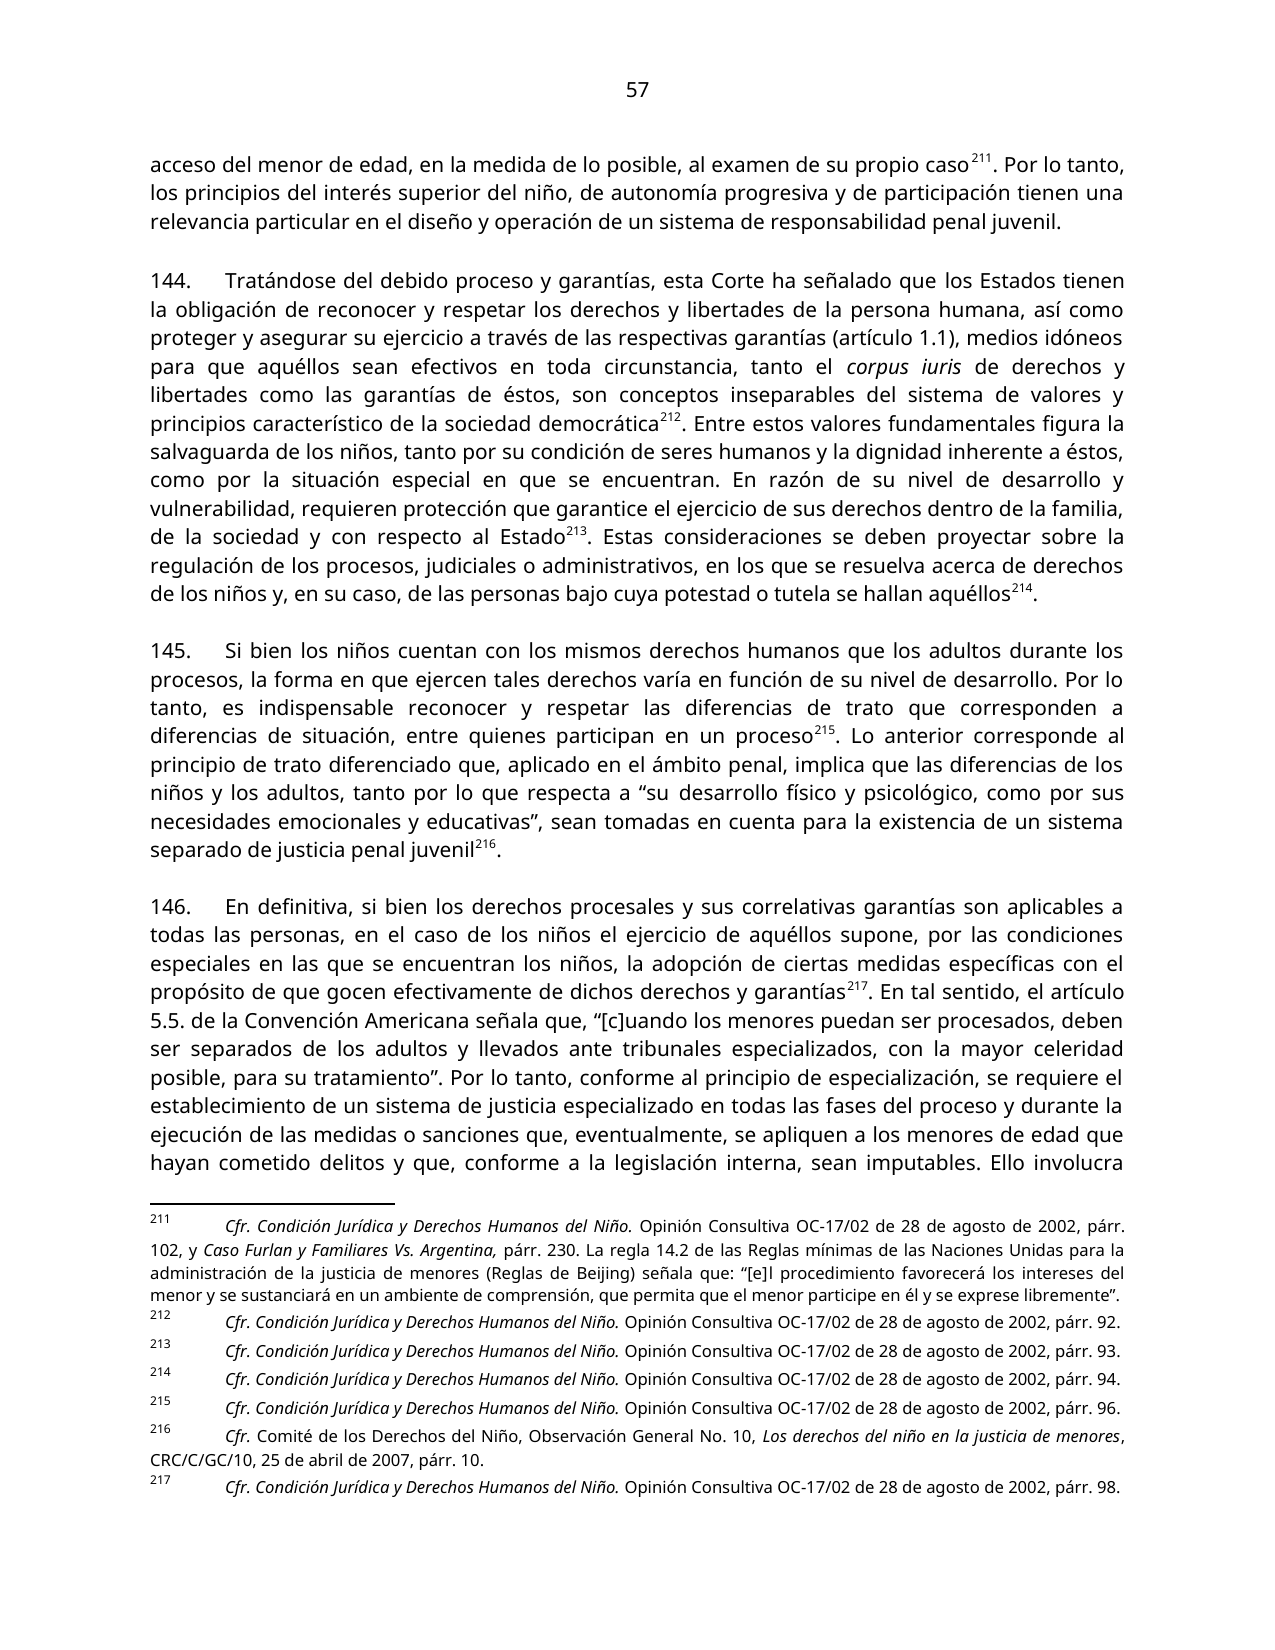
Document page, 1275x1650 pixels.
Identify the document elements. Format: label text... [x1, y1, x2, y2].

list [150, 892, 1125, 1177]
list Tratándose del debido proceso y garantías, esta Corte ha señalado que los Estados tienen la obligación de reconocer y respetar los derechos y libertades de la persona humana, así como proteger y asegurar su ejercicio a través de las respectivas garantías (artículo 1.1), medios idóneos para que aquéllos sean efectivos en toda circunstancia, tanto el corpus iuris de derechos y libertades como las garantías de éstos, son conceptos inseparables del sistema de valores y principios característico de la sociedad democrática. Entre estos valores fundamentales figura la salvaguarda de los niños, tanto por su condición de seres humanos y la dignidad inherente a éstos, como por la situación especial en que se encuentran. En razón de su nivel de desarrollo y vulnerabilidad, requieren protección que garantice el ejercicio de sus derechos dentro de la familia, de la sociedad y con respecto al Estado. Estas consideraciones se deben proyectar sobre la regulación de los procesos, judiciales o administrativos, en los que se resuelva acerca de derechos de los niños y, en su caso, de las personas bajo cuya potestad o tutela se hallan aquéllos. [150, 267, 1125, 608]
list Si bien los niños cuentan con los mismos derechos humanos que los adultos durante los procesos, la forma en que ejercen tales derechos varía en función de su nivel de desarrollo. Por lo tanto, es indispensable reconocer y respetar las diferencias de trato que corresponden a diferencias de situación, entre quienes participan en un proceso. Lo anterior corresponde al principio de trato diferenciado que, aplicado en el ámbito penal, implica que las diferencias de los niños y los adultos, tanto por lo que respecta a “su desarrollo físico y psicológico, como por sus necesidades emocionales y educativas”, sean tomadas en cuenta para la existencia de un sistema separado de justicia penal juvenil. [150, 636, 1125, 864]
